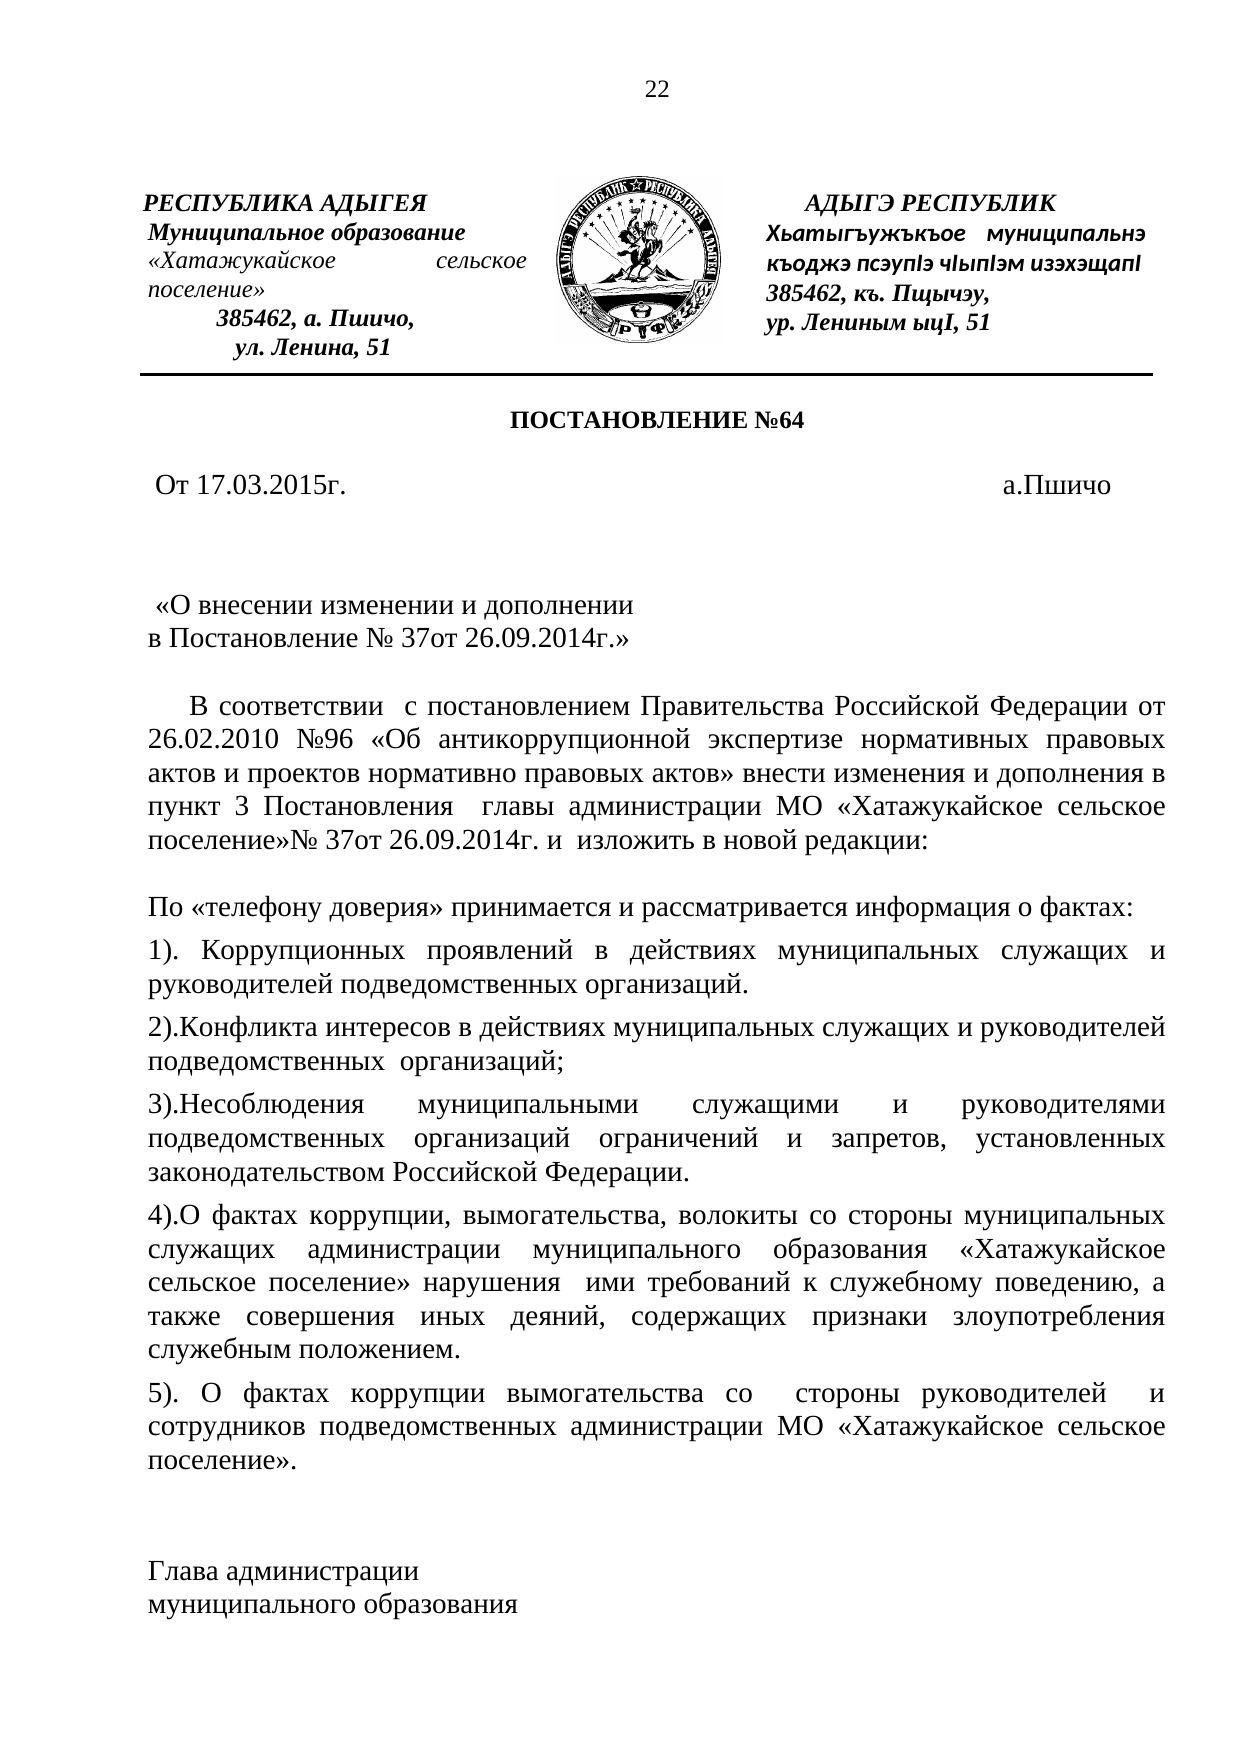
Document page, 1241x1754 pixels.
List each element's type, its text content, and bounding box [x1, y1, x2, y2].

text 3).Несоблюдения муниципальными служащими и руководителями подведомственных организаций ограничений и запретов, установленных законодательством Российской Федерации. [148, 1087, 1167, 1187]
text ПОСТАНОВЛЕНИЕ №64 [148, 405, 1167, 434]
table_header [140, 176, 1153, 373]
text в Постановление № 37от 26.09.2014г.» [148, 621, 1167, 654]
text Глава администрации [148, 1553, 1167, 1587]
text муниципального образования [148, 1587, 1167, 1620]
text От 17.03.2015г. а.Пшичо [148, 467, 1167, 501]
text 1). Коррупционных проявлений в действиях муниципальных служащих и руководителей подведомственных организаций. [148, 932, 1167, 999]
text «О внесении изменении и дополнении [148, 587, 1167, 621]
text 2).Конфликта интересов в действиях муниципальных служащих и руководителей подведомственных организаций; [148, 1009, 1167, 1077]
text 4).О фактах коррупции, вымогательства, волокиты со стороны муниципальных служащих администрации муниципального образования «Хатажукайское сельское поселение» нарушения ими требований к служебному поведению, а также совершения иных деяний, содержащих признаки злоупотребления служебным положением. [148, 1197, 1167, 1365]
text По «телефону доверия» принимается и рассматривается информация о фактах: [148, 889, 1167, 922]
picture [555, 175, 723, 345]
text В соответствии с постановлением Правительства Российской Федерации от 26.02.2010 №96 «Об антикоррупционной экспертизе нормативных правовых актов и проектов нормативно правовых актов» внести изменения и дополнения в пункт 3 Постановления главы администрации МО «Хатажукайское сельское поселение»№ 37от 26.09.2014г. и изложить в новой редакции: [148, 688, 1167, 855]
text 5). О фактах коррупции вымогательства со стороны руководителей и сотрудников подведомственных администрации МО «Хатажукайское сельское поселение». [148, 1375, 1167, 1476]
